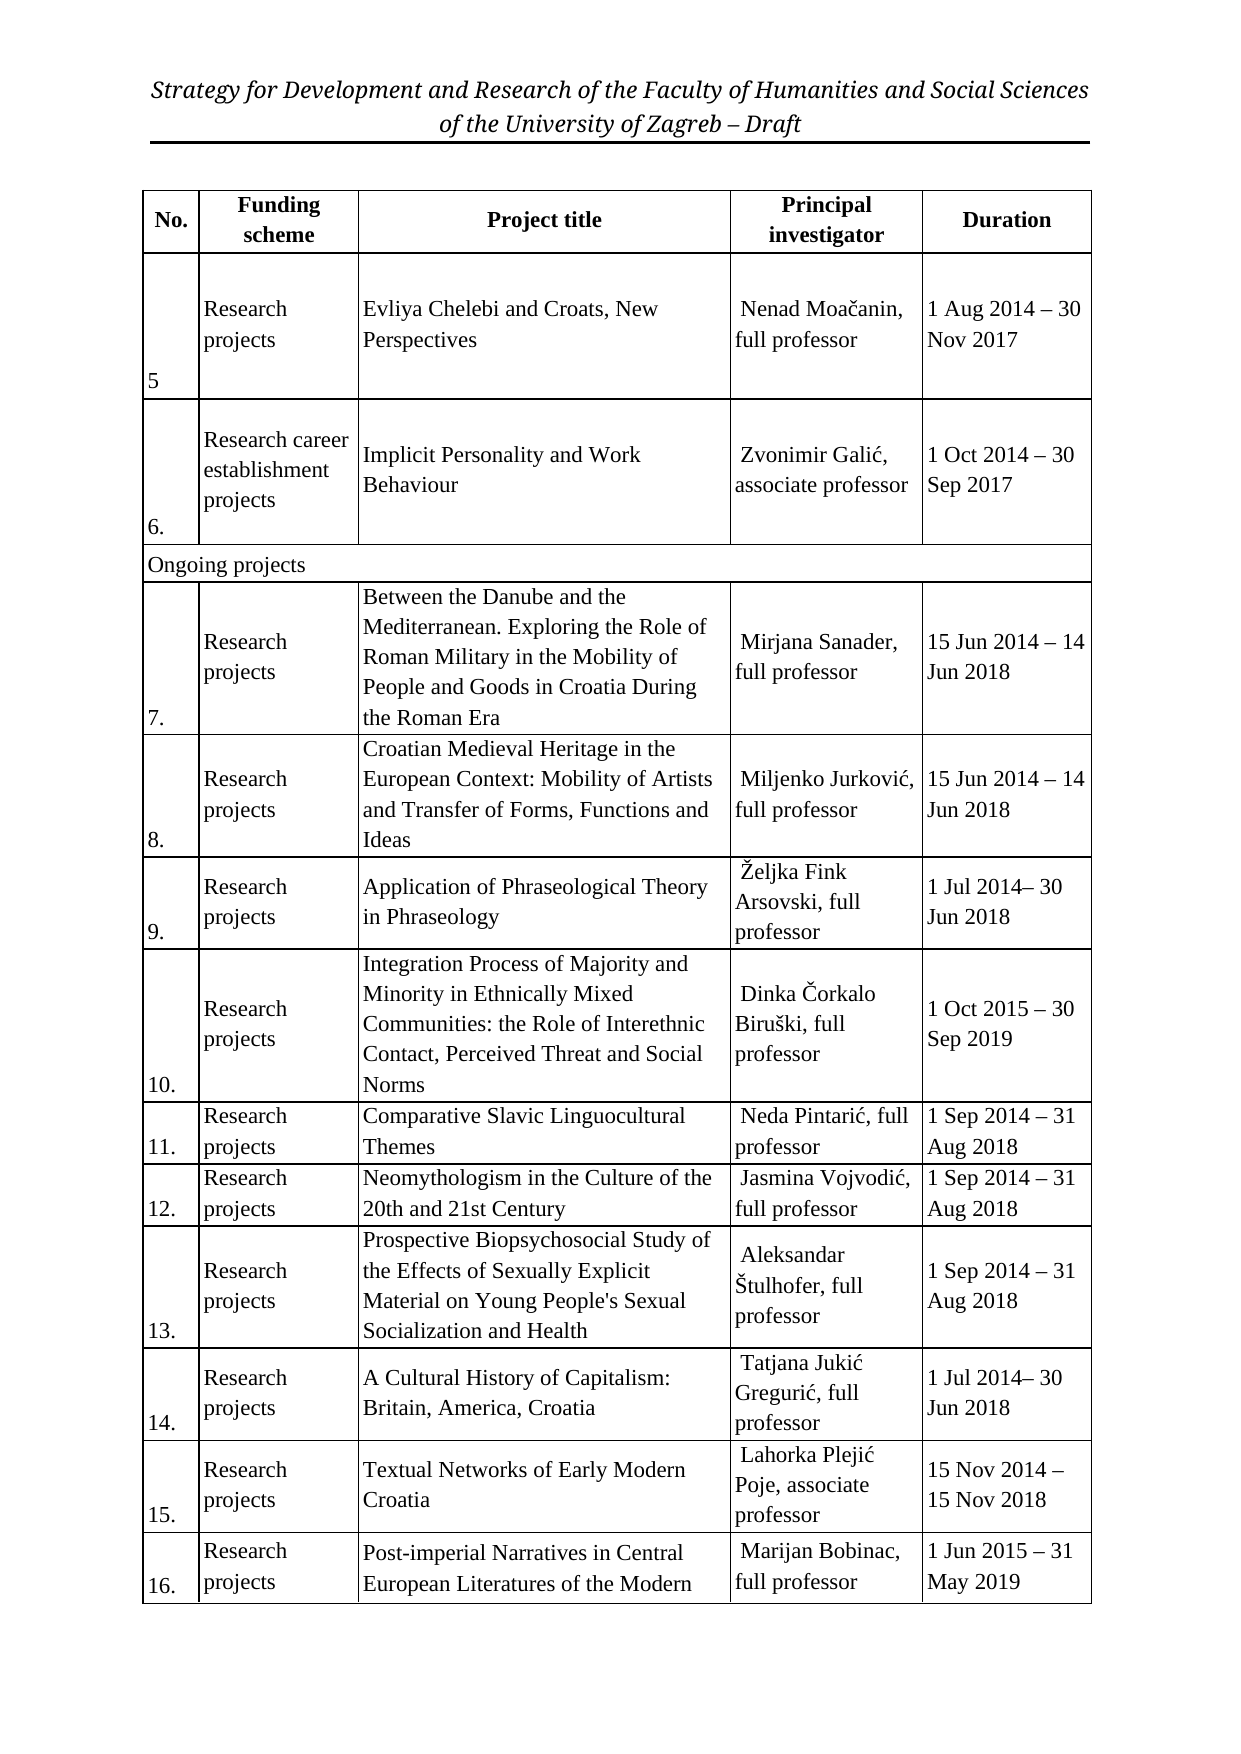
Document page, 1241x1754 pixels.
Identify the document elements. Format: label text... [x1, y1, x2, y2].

table_cell 1 Sep 2014 – 31 Aug 2018 [923, 1227, 1091, 1347]
table_cell Željka Fink Arsovski, full professor [731, 858, 922, 948]
table_header Project title [359, 191, 730, 252]
table_cell 15 Jun 2014 – 14 Jun 2018 [923, 583, 1091, 734]
table_cell Nenad Moačanin, full professor [731, 254, 922, 398]
table_cell Marijan Bobinac, full professor [731, 1533, 922, 1602]
table_cell 1 Oct 2015 – 30 Sep 2019 [923, 950, 1091, 1101]
table_cell 8. [144, 735, 198, 856]
table_cell 7. [144, 583, 198, 734]
table_cell Jasmina Vojvodić, full professor [731, 1165, 922, 1225]
table_cell Neda Pintarić, full professor [731, 1103, 922, 1163]
table_cell Lahorka Plejić Poje, associate professor [731, 1441, 922, 1532]
table_header Duration [923, 191, 1091, 252]
table_cell 5 [144, 254, 198, 398]
table_cell Research projects [200, 1533, 358, 1602]
table_header No. [144, 191, 198, 252]
table_cell Implicit Personality and Work Behaviour [359, 400, 730, 544]
table_cell Ongoing projects [144, 545, 1091, 581]
table_cell Between the Danube and the Mediterranean. Exploring the Role of Roman Military in the Mobility of People and Goods in Croatia During the Roman Era [359, 583, 730, 734]
table_cell 13. [144, 1227, 198, 1347]
table_cell Evliya Chelebi and Croats, New Perspectives [359, 254, 730, 398]
table_cell 10. [144, 950, 198, 1101]
table_cell Research projects [200, 1227, 358, 1347]
table_cell 15 Nov 2014 – 15 Nov 2018 [923, 1441, 1091, 1532]
table_header Funding scheme [200, 191, 358, 252]
table_cell 9. [144, 858, 198, 948]
table_cell 15 Jun 2014 – 14 Jun 2018 [923, 735, 1091, 856]
table_cell Research projects [200, 1103, 358, 1163]
table_cell Research career establishment projects [200, 400, 358, 544]
table_cell Integration Process of Majority and Minority in Ethnically Mixed Communities: the Role of Interethnic Contact, Perceived Threat and Social Norms [359, 950, 730, 1101]
table_cell Research projects [200, 1441, 358, 1532]
table_cell Croatian Medieval Heritage in the European Context: Mobility of Artists and Transfer of Forms, Functions and Ideas [359, 735, 730, 856]
table_cell Research projects [200, 583, 358, 734]
table_cell 1 Oct 2014 – 30 Sep 2017 [923, 400, 1091, 544]
table_cell Textual Networks of Early Modern Croatia [359, 1441, 730, 1532]
table_cell Research projects [200, 254, 358, 398]
table_cell Research projects [200, 1165, 358, 1225]
table_cell Comparative Slavic Linguocultural Themes [359, 1103, 730, 1163]
table_cell Neomythologism in the Culture of the 20th and 21st Century [359, 1165, 730, 1225]
table_cell Research projects [200, 950, 358, 1101]
table_cell Aleksandar Štulhofer, full professor [731, 1227, 922, 1347]
table_cell 11. [144, 1103, 198, 1163]
table_cell 16. [144, 1533, 198, 1602]
table_header Principal investigator [731, 191, 922, 252]
table_cell Tatjana Jukić Gregurić, full professor [731, 1349, 922, 1439]
table_cell 15. [144, 1441, 198, 1532]
table_cell 12. [144, 1165, 198, 1225]
table_cell Research projects [200, 735, 358, 856]
table_cell 1 Sep 2014 – 31 Aug 2018 [923, 1103, 1091, 1163]
table_cell 1 Jul 2014– 30 Jun 2018 [923, 1349, 1091, 1439]
table_cell Mirjana Sanader, full professor [731, 583, 922, 734]
table_cell Zvonimir Galić, associate professor [731, 400, 922, 544]
table_cell Research projects [200, 1349, 358, 1439]
table_cell A Cultural History of Capitalism: Britain, America, Croatia [359, 1349, 730, 1439]
table_cell 1 Jul 2014– 30 Jun 2018 [923, 858, 1091, 948]
table_cell Application of Phraseological Theory in Phraseology [359, 858, 730, 948]
table_cell 1 Aug 2014 – 30 Nov 2017 [923, 254, 1091, 398]
table_cell Dinka Čorkalo Biruški, full professor [731, 950, 922, 1101]
table_cell Prospective Biopsychosocial Study of the Effects of Sexually Explicit Material on Young People's Sexual Socialization and Health [359, 1227, 730, 1347]
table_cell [359, 1533, 730, 1602]
table_cell Miljenko Jurković, full professor [731, 735, 922, 856]
table_cell 1 Sep 2014 – 31 Aug 2018 [923, 1165, 1091, 1225]
table_cell 14. [144, 1349, 198, 1439]
table_cell 6. [144, 400, 198, 544]
table_cell 1 Jun 2015 – 31 May 2019 [923, 1533, 1091, 1602]
table_cell Research projects [200, 858, 358, 948]
